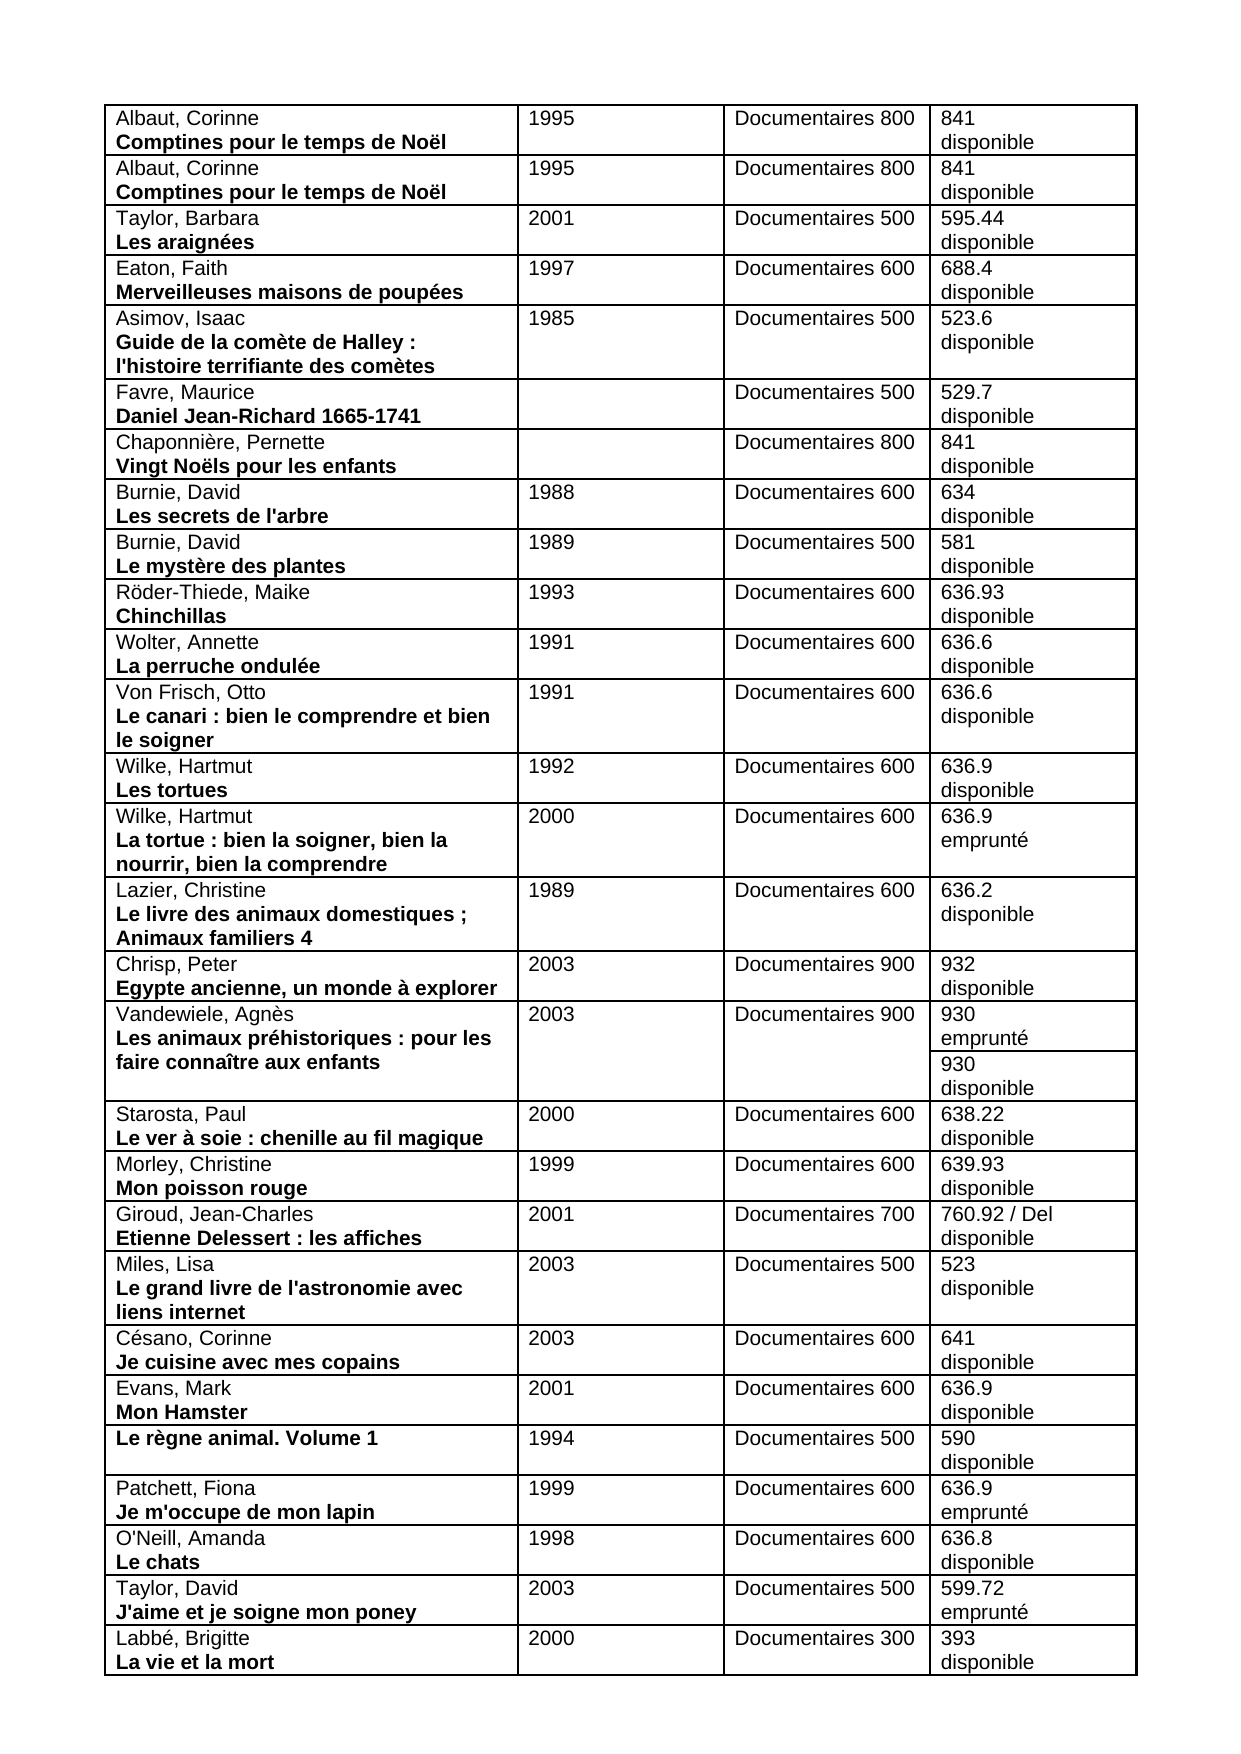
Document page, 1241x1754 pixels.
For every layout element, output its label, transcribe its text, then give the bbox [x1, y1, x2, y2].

table_cell 2003 [519, 1002, 723, 1100]
table_cell Giroud, Jean-Charles Etienne Delessert : les affiches [106, 1202, 517, 1250]
table_cell Albaut, Corinne Comptines pour le temps de Noël [106, 106, 517, 154]
table_cell O'Neill, Amanda Le chats [106, 1526, 517, 1574]
table_cell 1997 [519, 256, 723, 304]
table_cell Burnie, David Les secrets de l'arbre [106, 480, 517, 528]
table_cell 1995 [519, 106, 723, 154]
table_cell 590 disponible [931, 1426, 1135, 1474]
table_cell 841 disponible [931, 106, 1135, 154]
table_cell 636.9 emprunté [931, 804, 1135, 876]
table_cell 1992 [519, 754, 723, 802]
table_cell Documentaires 600 [725, 804, 929, 876]
table_cell Eaton, Faith Merveilleuses maisons de poupées [106, 256, 517, 304]
table_cell Chrisp, Peter Egypte ancienne, un monde à explorer [106, 952, 517, 1000]
table_cell 1989 [519, 878, 723, 950]
table_cell Wilke, Hartmut Les tortues [106, 754, 517, 802]
table_cell Documentaires 800 [725, 430, 929, 478]
table_cell 581 disponible [931, 530, 1135, 578]
table_cell 1998 [519, 1526, 723, 1574]
table_cell Documentaires 500 [725, 1252, 929, 1324]
table_cell 2000 [519, 1626, 723, 1674]
table_cell 1999 [519, 1476, 723, 1524]
table_cell 841 disponible [931, 156, 1135, 204]
table_cell Documentaires 600 [725, 480, 929, 528]
table_cell 2001 [519, 1202, 723, 1250]
table_cell 1994 [519, 1426, 723, 1474]
table_cell Chaponnière, Pernette Vingt Noëls pour les enfants [106, 430, 517, 478]
table_cell Patchett, Fiona Je m'occupe de mon lapin [106, 1476, 517, 1524]
table_cell 636.8 disponible [931, 1526, 1135, 1574]
table_cell 2001 [519, 206, 723, 254]
table_cell 2003 [519, 952, 723, 1000]
table_cell Documentaires 600 [725, 680, 929, 752]
table_cell Le règne animal. Volume 1 [106, 1426, 517, 1474]
table_cell Documentaires 900 [725, 952, 929, 1000]
table_cell 595.44 disponible [931, 206, 1135, 254]
table_cell 1991 [519, 680, 723, 752]
table_cell 1993 [519, 580, 723, 628]
table_cell Documentaires 700 [725, 1202, 929, 1250]
table_cell 760.92 / Del disponible [931, 1202, 1135, 1250]
table_cell Documentaires 300 [725, 1626, 929, 1674]
table_cell Taylor, Barbara Les araignées [106, 206, 517, 254]
table_cell 634 disponible [931, 480, 1135, 528]
table_cell Documentaires 600 [725, 1326, 929, 1374]
table_cell Césano, Corinne Je cuisine avec mes copains [106, 1326, 517, 1374]
table_cell Documentaires 500 [725, 206, 929, 254]
table_cell Documentaires 600 [725, 256, 929, 304]
table_cell Morley, Christine Mon poisson rouge [106, 1152, 517, 1200]
table_cell Taylor, David J'aime et je soigne mon poney [106, 1576, 517, 1624]
table_cell 2003 [519, 1576, 723, 1624]
table_cell Documentaires 600 [725, 754, 929, 802]
table_cell 932 disponible [931, 952, 1135, 1000]
table_cell Vandewiele, Agnès Les animaux préhistoriques : pour les faire connaître aux enfants [106, 1002, 517, 1100]
table_cell Documentaires 500 [725, 380, 929, 428]
table_cell 523.6 disponible [931, 306, 1135, 378]
table_cell 636.93 disponible [931, 580, 1135, 628]
table_cell 636.9 disponible [931, 1376, 1135, 1424]
table_cell 2001 [519, 1376, 723, 1424]
table_cell 1988 [519, 480, 723, 528]
table_cell Evans, Mark Mon Hamster [106, 1376, 517, 1424]
table_cell Documentaires 500 [725, 530, 929, 578]
table_cell 599.72 emprunté [931, 1576, 1135, 1624]
table_cell Documentaires 600 [725, 630, 929, 678]
table_cell 636.9 disponible [931, 754, 1135, 802]
table_cell [519, 380, 723, 428]
table_cell Asimov, Isaac Guide de la comète de Halley : l'histoire terrifiante des comètes [106, 306, 517, 378]
table_cell Lazier, Christine Le livre des animaux domestiques ; Animaux familiers 4 [106, 878, 517, 950]
table_cell 841 disponible [931, 430, 1135, 478]
table_cell 636.9 emprunté [931, 1476, 1135, 1524]
table_cell 1995 [519, 156, 723, 204]
table_cell Documentaires 800 [725, 106, 929, 154]
table_cell 2003 [519, 1252, 723, 1324]
table_cell Documentaires 600 [725, 1526, 929, 1574]
table_cell 1989 [519, 530, 723, 578]
table_cell Documentaires 600 [725, 580, 929, 628]
table_cell 638.22 disponible [931, 1102, 1135, 1150]
table_cell Documentaires 600 [725, 1476, 929, 1524]
table_cell 688.4 disponible [931, 256, 1135, 304]
table_cell Röder-Thiede, Maike Chinchillas [106, 580, 517, 628]
table_cell Documentaires 800 [725, 156, 929, 204]
table_cell 636.6 disponible [931, 630, 1135, 678]
table_cell Documentaires 600 [725, 878, 929, 950]
table_cell 1999 [519, 1152, 723, 1200]
table_cell 930 disponible [931, 1052, 1135, 1100]
table_cell Wolter, Annette La perruche ondulée [106, 630, 517, 678]
table_cell 529.7 disponible [931, 380, 1135, 428]
table_cell 393 disponible [931, 1626, 1135, 1674]
table_cell 930 emprunté [931, 1002, 1135, 1050]
table_cell 636.6 disponible [931, 680, 1135, 752]
table_cell 2000 [519, 804, 723, 876]
table_cell Albaut, Corinne Comptines pour le temps de Noël [106, 156, 517, 204]
table_cell 636.2 disponible [931, 878, 1135, 950]
table_cell Wilke, Hartmut La tortue : bien la soigner, bien la nourrir, bien la comprendre [106, 804, 517, 876]
table_cell Burnie, David Le mystère des plantes [106, 530, 517, 578]
table_cell 523 disponible [931, 1252, 1135, 1324]
table_cell 1985 [519, 306, 723, 378]
table_cell Documentaires 600 [725, 1152, 929, 1200]
table_cell Miles, Lisa Le grand livre de l'astronomie avec liens internet [106, 1252, 517, 1324]
table_cell Documentaires 500 [725, 306, 929, 378]
table_cell Documentaires 500 [725, 1426, 929, 1474]
table_cell 639.93 disponible [931, 1152, 1135, 1200]
table_cell 2000 [519, 1102, 723, 1150]
table_cell Von Frisch, Otto Le canari : bien le comprendre et bien le soigner [106, 680, 517, 752]
table_cell Documentaires 600 [725, 1376, 929, 1424]
table_cell 641 disponible [931, 1326, 1135, 1374]
table_cell Labbé, Brigitte La vie et la mort [106, 1626, 517, 1674]
table_cell Documentaires 600 [725, 1102, 929, 1150]
table_cell [519, 430, 723, 478]
table_cell Documentaires 900 [725, 1002, 929, 1100]
table_cell Documentaires 500 [725, 1576, 929, 1624]
table_cell Starosta, Paul Le ver à soie : chenille au fil magique [106, 1102, 517, 1150]
table_cell Favre, Maurice Daniel Jean-Richard 1665-1741 [106, 380, 517, 428]
table_cell 1991 [519, 630, 723, 678]
table_cell 2003 [519, 1326, 723, 1374]
